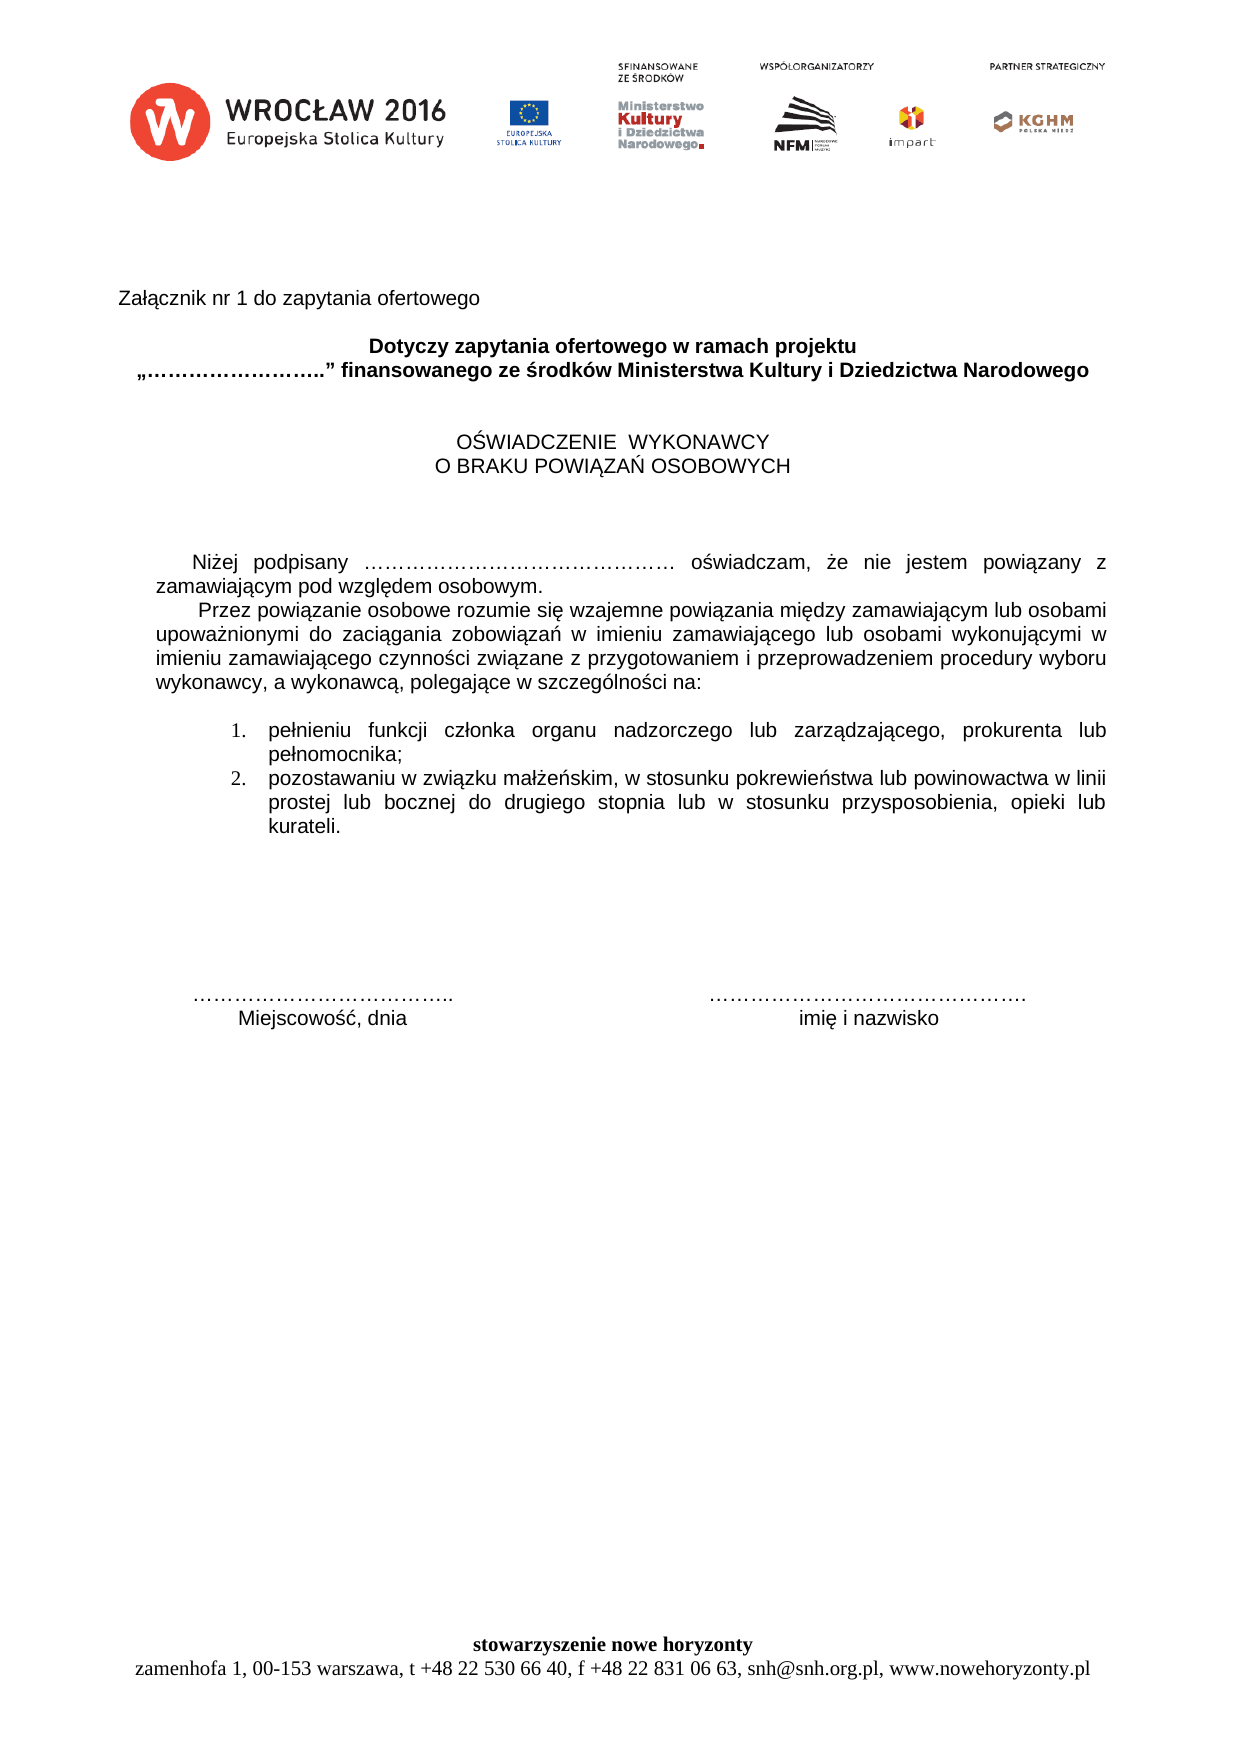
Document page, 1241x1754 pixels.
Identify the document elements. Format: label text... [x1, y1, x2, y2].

text Załącznik nr 1 do zapytania ofertowego [118, 286, 1107, 310]
picture [101, 57, 1108, 187]
text Miejscowość, dnia imię i nazwisko [118, 1005, 1107, 1029]
list pozostawaniu w związku małżeńskim, w stosunku pokrewieństwa lub powinowactwa w linii prostej lub bocznej do drugiego stopnia lub w stosunku przysposobienia, opieki lub kurateli. [231, 766, 1107, 838]
text Dotyczy zapytania ofertowego w ramach projektu [118, 334, 1107, 358]
text OŚWIADCZENIE WYKONAWCY [118, 430, 1107, 454]
text Przez powiązanie osobowe rozumie się wzajemne powiązania między zamawiającym lub osobami upoważnionymi do zaciągania zobowiązań w imieniu zamawiającego lub osobami wykonującymi w imieniu zamawiającego czynności związane z przygotowaniem i przeprowadzeniem procedury wyboru wykonawcy, a wykonawcą, polegające w szczególności na: [156, 598, 1107, 693]
text Niżej podpisany ……………………………………… oświadczam, że nie jestem powiązany z zamawiającym pod względem osobowym. [156, 550, 1107, 598]
text O BRAKU POWIĄZAŃ OSOBOWYCH [118, 454, 1107, 478]
text ……………………………….. ………………………………………. [118, 981, 1107, 1005]
text „……………………..” finansowanego ze środków Ministerstwa Kultury i Dziedzictwa Narodowego [118, 358, 1107, 382]
list pełnieniu funkcji członka organu nadzorczego lub zarządzającego, prokurenta lub pełnomocnika; [231, 717, 1107, 766]
